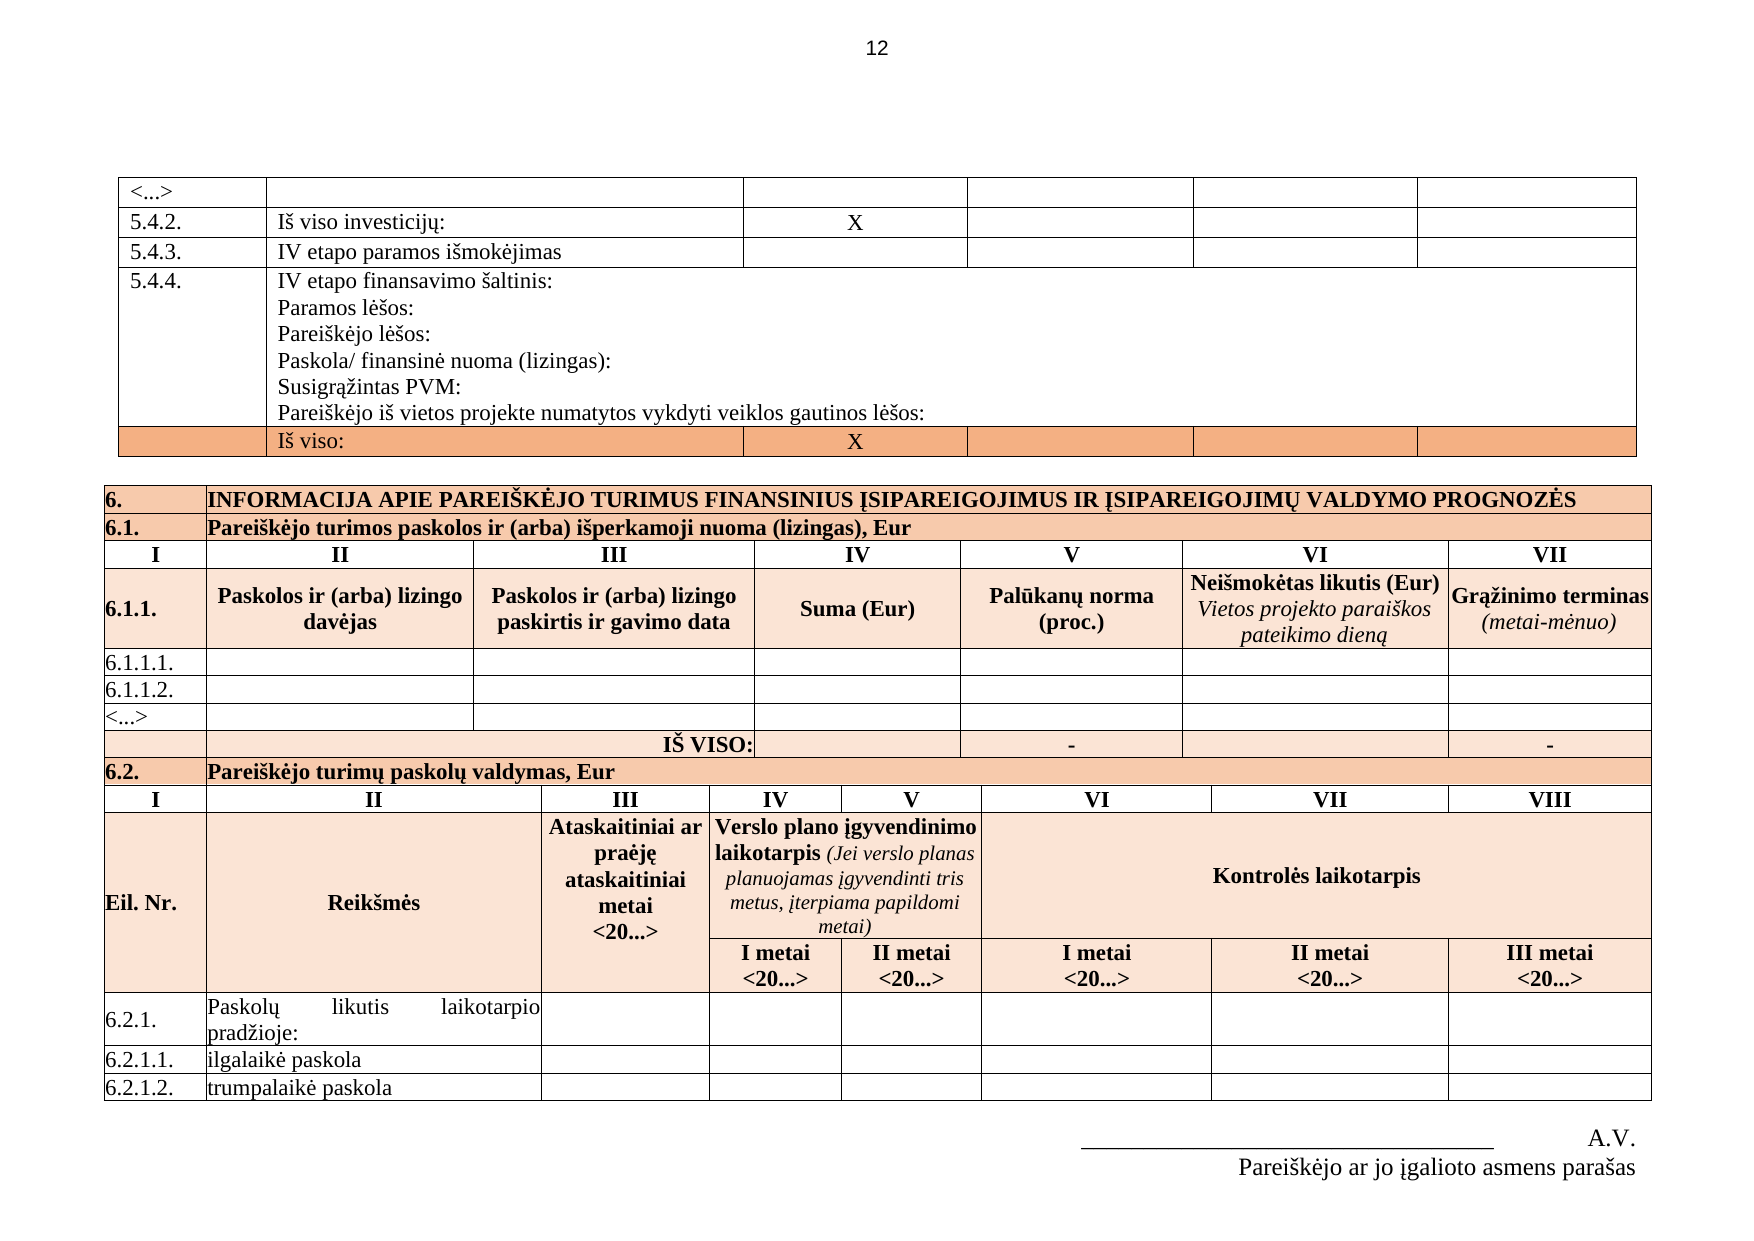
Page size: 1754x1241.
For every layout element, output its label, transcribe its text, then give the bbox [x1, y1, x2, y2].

table_cell [1194, 208, 1417, 237]
table_cell [1212, 1046, 1448, 1073]
table_cell IV etapo finansavimo šaltinis: Paramos lėšos: Pareiškėjo lėšos: Paskola/ finansinė nuoma (lizingas): Susigrąžintas PVM: Pareiškėjo iš vietos projekte numatytos vykdyti veiklos gautinos lėšos: [267, 268, 1636, 426]
table_cell [1418, 178, 1636, 207]
table_cell 6.2. [105, 758, 206, 784]
table_cell [1449, 993, 1651, 1045]
table_cell <...> [119, 178, 266, 207]
table_cell [1418, 427, 1636, 456]
table_cell [744, 238, 967, 267]
table_cell VIII [1449, 786, 1651, 812]
table_cell VII [1212, 786, 1448, 812]
table_cell [1449, 1046, 1651, 1073]
table_cell [961, 704, 1182, 730]
table_cell [1449, 649, 1651, 675]
table_cell Neišmokėtas likutis (Eur) Vietos projekto paraiškos pateikimo dieną [1183, 569, 1448, 648]
table_cell 6.1.1.2. [105, 676, 206, 702]
table_cell [1418, 208, 1636, 237]
table_cell X [744, 427, 967, 456]
table_cell Paskolos ir (arba) lizingo davėjas [207, 569, 473, 648]
table_cell III [542, 786, 709, 812]
table_cell VI [1183, 541, 1448, 567]
table_cell VI [982, 786, 1211, 812]
table_cell [1449, 676, 1651, 702]
table_cell [1183, 649, 1448, 675]
table_cell [474, 649, 754, 675]
table_cell [982, 1074, 1211, 1100]
table_cell [755, 676, 960, 702]
table_cell 6.2.1.2. [105, 1074, 206, 1100]
table_cell [1194, 238, 1417, 267]
table_cell 6.1. [105, 514, 206, 540]
table_cell Grąžinimo terminas (metai-mėnuo) [1449, 569, 1651, 648]
table_cell Pareiškėjo turimų paskolų valdymas, Eur [207, 758, 1651, 784]
table_cell I [105, 786, 206, 812]
table_cell 6.2.1. [105, 993, 206, 1045]
table_cell [961, 676, 1182, 702]
table_cell Kontrolės laikotarpis [982, 813, 1651, 938]
table_cell Iš viso: [267, 427, 743, 456]
table_cell V [842, 786, 981, 812]
table_cell [961, 649, 1182, 675]
table_cell II [207, 541, 473, 567]
table_cell IŠ VISO: [207, 731, 754, 757]
table_cell V [961, 541, 1182, 567]
table_cell Pareiškėjo turimos paskolos ir (arba) išperkamoji nuoma (lizingas), Eur [207, 514, 1651, 540]
table_cell [968, 208, 1193, 237]
table_cell [105, 731, 206, 757]
table_cell - [1449, 731, 1651, 757]
table_cell I [105, 541, 206, 567]
table_cell X [744, 208, 967, 237]
table_cell Paskolos ir (arba) lizingo paskirtis ir gavimo data [474, 569, 754, 648]
table_cell I metai <20...> [982, 939, 1211, 992]
table_cell 5.4.3. [119, 238, 266, 267]
table_cell [1194, 427, 1417, 456]
table_cell trumpalaikė paskola [207, 1074, 541, 1100]
table_cell [755, 704, 960, 730]
table_cell [982, 993, 1211, 1045]
table_cell VII [1449, 541, 1651, 567]
table_cell II metai <20...> [1212, 939, 1448, 992]
table_header 6. [105, 486, 206, 513]
table_cell [1449, 1074, 1651, 1100]
table_cell [1449, 704, 1651, 730]
table_cell [842, 1046, 981, 1073]
table_cell Paskolų likutis laikotarpio pradžioje: [207, 993, 541, 1045]
table_cell Ataskaitiniai ar praėję ataskaitiniai metai <20...> [542, 813, 709, 992]
table_cell Reikšmės [207, 813, 541, 992]
table_cell [968, 238, 1193, 267]
table_cell 6.1.1. [105, 569, 206, 648]
table_cell [474, 676, 754, 702]
table_cell [755, 649, 960, 675]
table_cell [207, 704, 473, 730]
table_cell [1194, 178, 1417, 207]
table_cell [474, 704, 754, 730]
table_cell [1418, 238, 1636, 267]
table_cell Iš viso investicijų: [267, 208, 743, 237]
table_cell ilgalaikė paskola [207, 1046, 541, 1073]
table_cell [542, 1074, 709, 1100]
table_cell [710, 1046, 841, 1073]
table_cell [1183, 676, 1448, 702]
table_cell [755, 731, 960, 757]
table_cell I metai <20...> [710, 939, 841, 992]
table_cell III metai <20...> [1449, 939, 1651, 992]
table_cell [710, 1074, 841, 1100]
table_cell [207, 676, 473, 702]
table_cell [842, 1074, 981, 1100]
table_cell [982, 1046, 1211, 1073]
table_cell [267, 178, 743, 207]
table_cell <...> [105, 704, 206, 730]
table_cell 6.2.1.1. [105, 1046, 206, 1073]
table_cell [542, 993, 709, 1045]
table_cell IV [755, 541, 960, 567]
table_cell II metai <20...> [842, 939, 981, 992]
table_cell [744, 178, 967, 207]
table_cell [1212, 993, 1448, 1045]
table_cell [207, 649, 473, 675]
table_header INFORMACIJA APIE PAREIŠKĖJO TURIMUS FINANSINIUS ĮSIPAREIGOJIMUS IR ĮSIPAREIGOJIMŲ VALDYMO PROGNOZĖS [207, 486, 1651, 513]
table_cell [968, 178, 1193, 207]
table_cell [542, 1046, 709, 1073]
table_cell II [207, 786, 541, 812]
table_cell 6.1.1.1. [105, 649, 206, 675]
table_cell [842, 993, 981, 1045]
table_cell Palūkanų norma (proc.) [961, 569, 1182, 648]
table_cell [1183, 731, 1448, 757]
table_cell 5.4.4. [119, 268, 266, 426]
table_cell III [474, 541, 754, 567]
table_cell IV [710, 786, 841, 812]
table_cell [968, 427, 1193, 456]
table_cell Eil. Nr. [105, 813, 206, 992]
table_cell [1212, 1074, 1448, 1100]
table_cell [1183, 704, 1448, 730]
table_cell IV etapo paramos išmokėjimas [267, 238, 743, 267]
table_cell 5.4.2. [119, 208, 266, 237]
table_cell [710, 993, 841, 1045]
table_cell Suma (Eur) [755, 569, 960, 648]
table_cell - [961, 731, 1182, 757]
table_cell [119, 427, 266, 456]
table_cell Verslo plano įgyvendinimo laikotarpis (Jei verslo planas planuojamas įgyvendinti tris metus, įterpiama papildomi metai) [710, 813, 981, 938]
